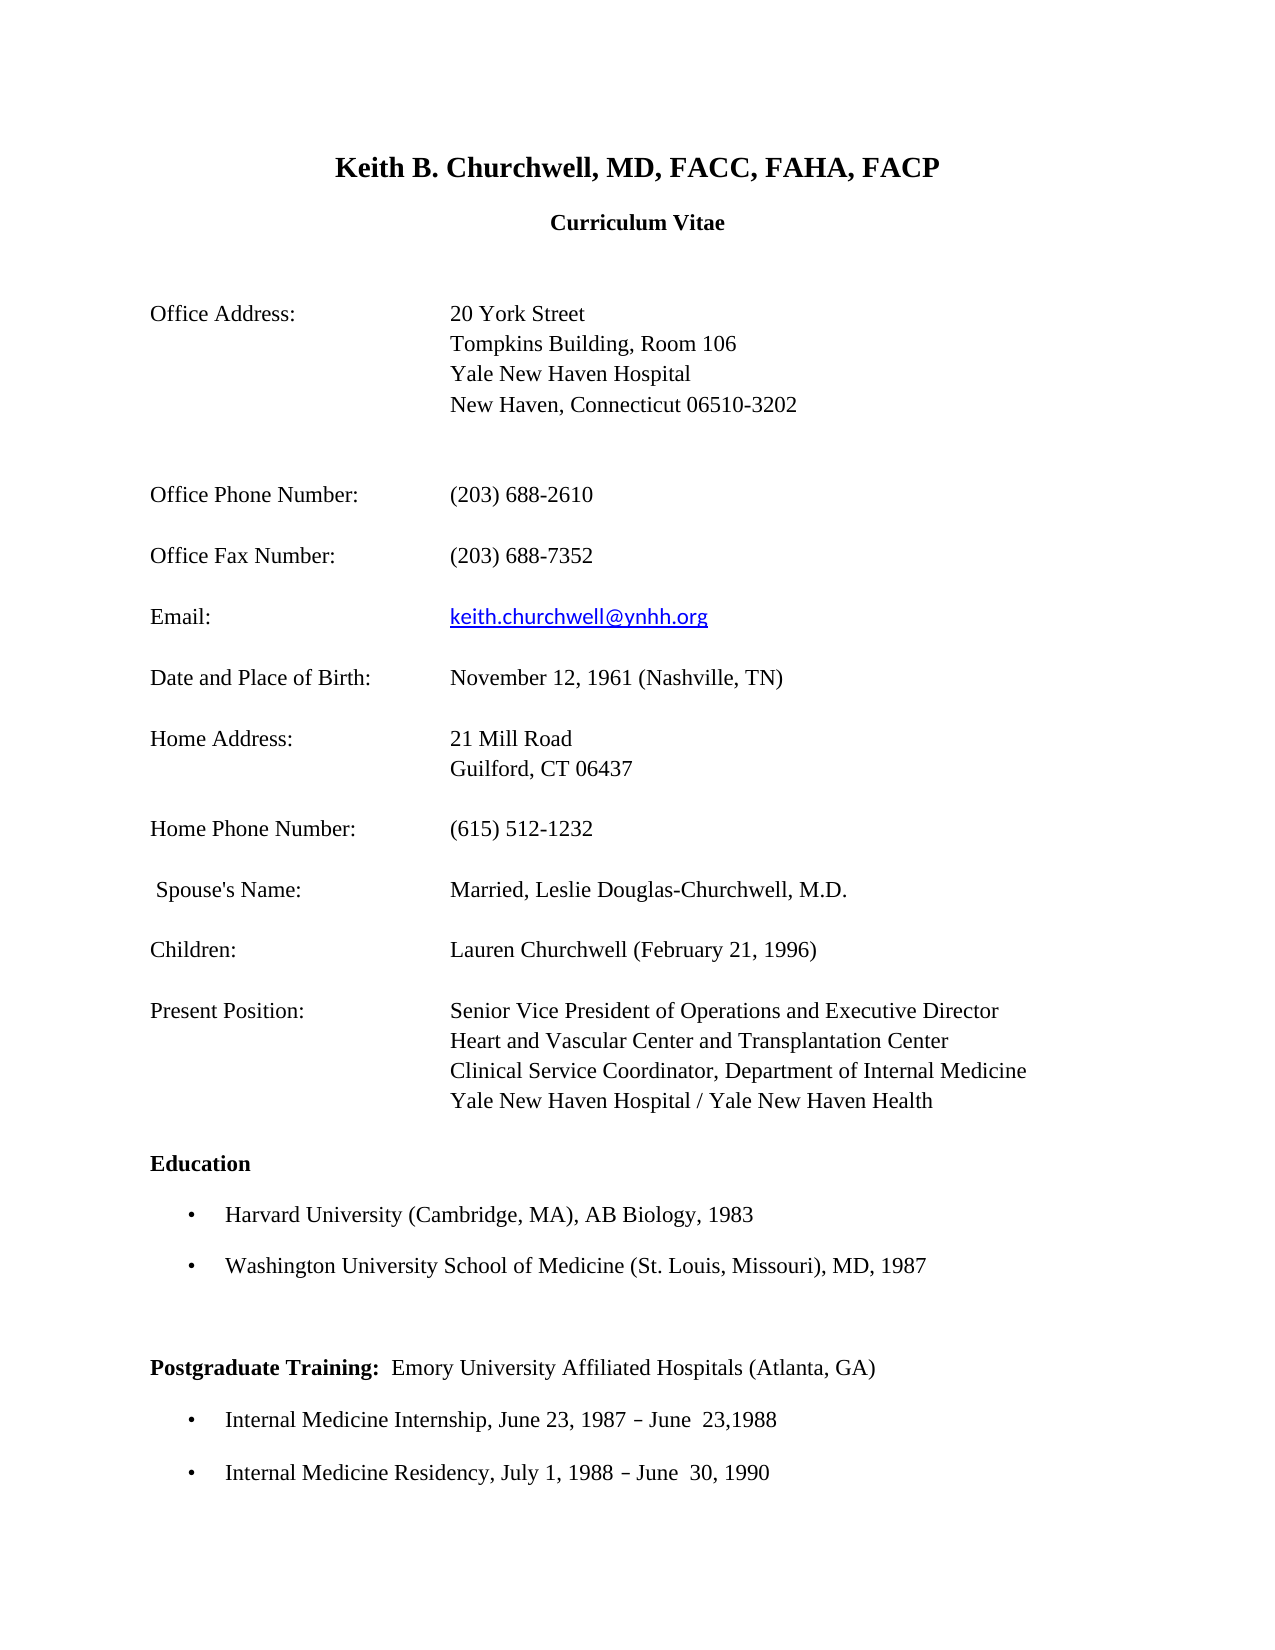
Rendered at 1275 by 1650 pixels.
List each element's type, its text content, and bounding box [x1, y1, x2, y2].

text Email: keith.churchwell@ynhh.org [150, 602, 1125, 630]
text Office Fax Number: (203) 688-7352 [150, 542, 1125, 568]
list Internal Medicine Internship, June 23, 1987 – June 23,1988 [187, 1405, 1125, 1433]
list Washington University School of Medicine (St. Louis, Missouri), MD, 1987 [187, 1252, 1125, 1278]
text Keith B. Churchwell, MD, FACC, FAHA, FACP [150, 150, 1125, 183]
text Yale New Haven Hospital / Yale New Haven Health [150, 1087, 1125, 1146]
text Date and Place of Birth: November 12, 1961 (Nashville, TN) [150, 664, 1125, 691]
text Heart and Vascular Center and Transplantation Center [150, 1027, 1125, 1053]
text Home Phone Number: (615) 512-1232 [150, 816, 1125, 842]
text New Haven, Connecticut 06510-3202 [150, 391, 1125, 417]
text Guilford, CT 06437 [150, 755, 1125, 781]
text Education [150, 1150, 1125, 1176]
text Home Address: 21 Mill Road [150, 725, 1125, 751]
text Office Address: 20 York Street [150, 300, 1125, 326]
list Harvard University (Cambridge, MA), AB Biology, 1983 [187, 1201, 1125, 1227]
text Present Position: Senior Vice President of Operations and Executive Director [150, 997, 1125, 1023]
text Curriculum Vitae [150, 209, 1125, 236]
text Postgraduate Training: Emory University Affiliated Hospitals (Atlanta, GA) [150, 1354, 1125, 1381]
text Office Phone Number: (203) 688-2610 [150, 481, 1125, 508]
list Internal Medicine Residency, July 1, 1988 – June 30, 1990 [187, 1458, 1125, 1486]
text Children: Lauren Churchwell (February 21, 1996) [150, 936, 1125, 963]
text Spouse's Name: Married, Leslie Douglas-Churchwell, M.D. [150, 876, 1125, 902]
text Clinical Service Coordinator, Department of Internal Medicine [150, 1057, 1125, 1083]
text Yale New Haven Hospital [150, 360, 1125, 387]
text Tompkins Building, Room 106 [150, 330, 1125, 357]
